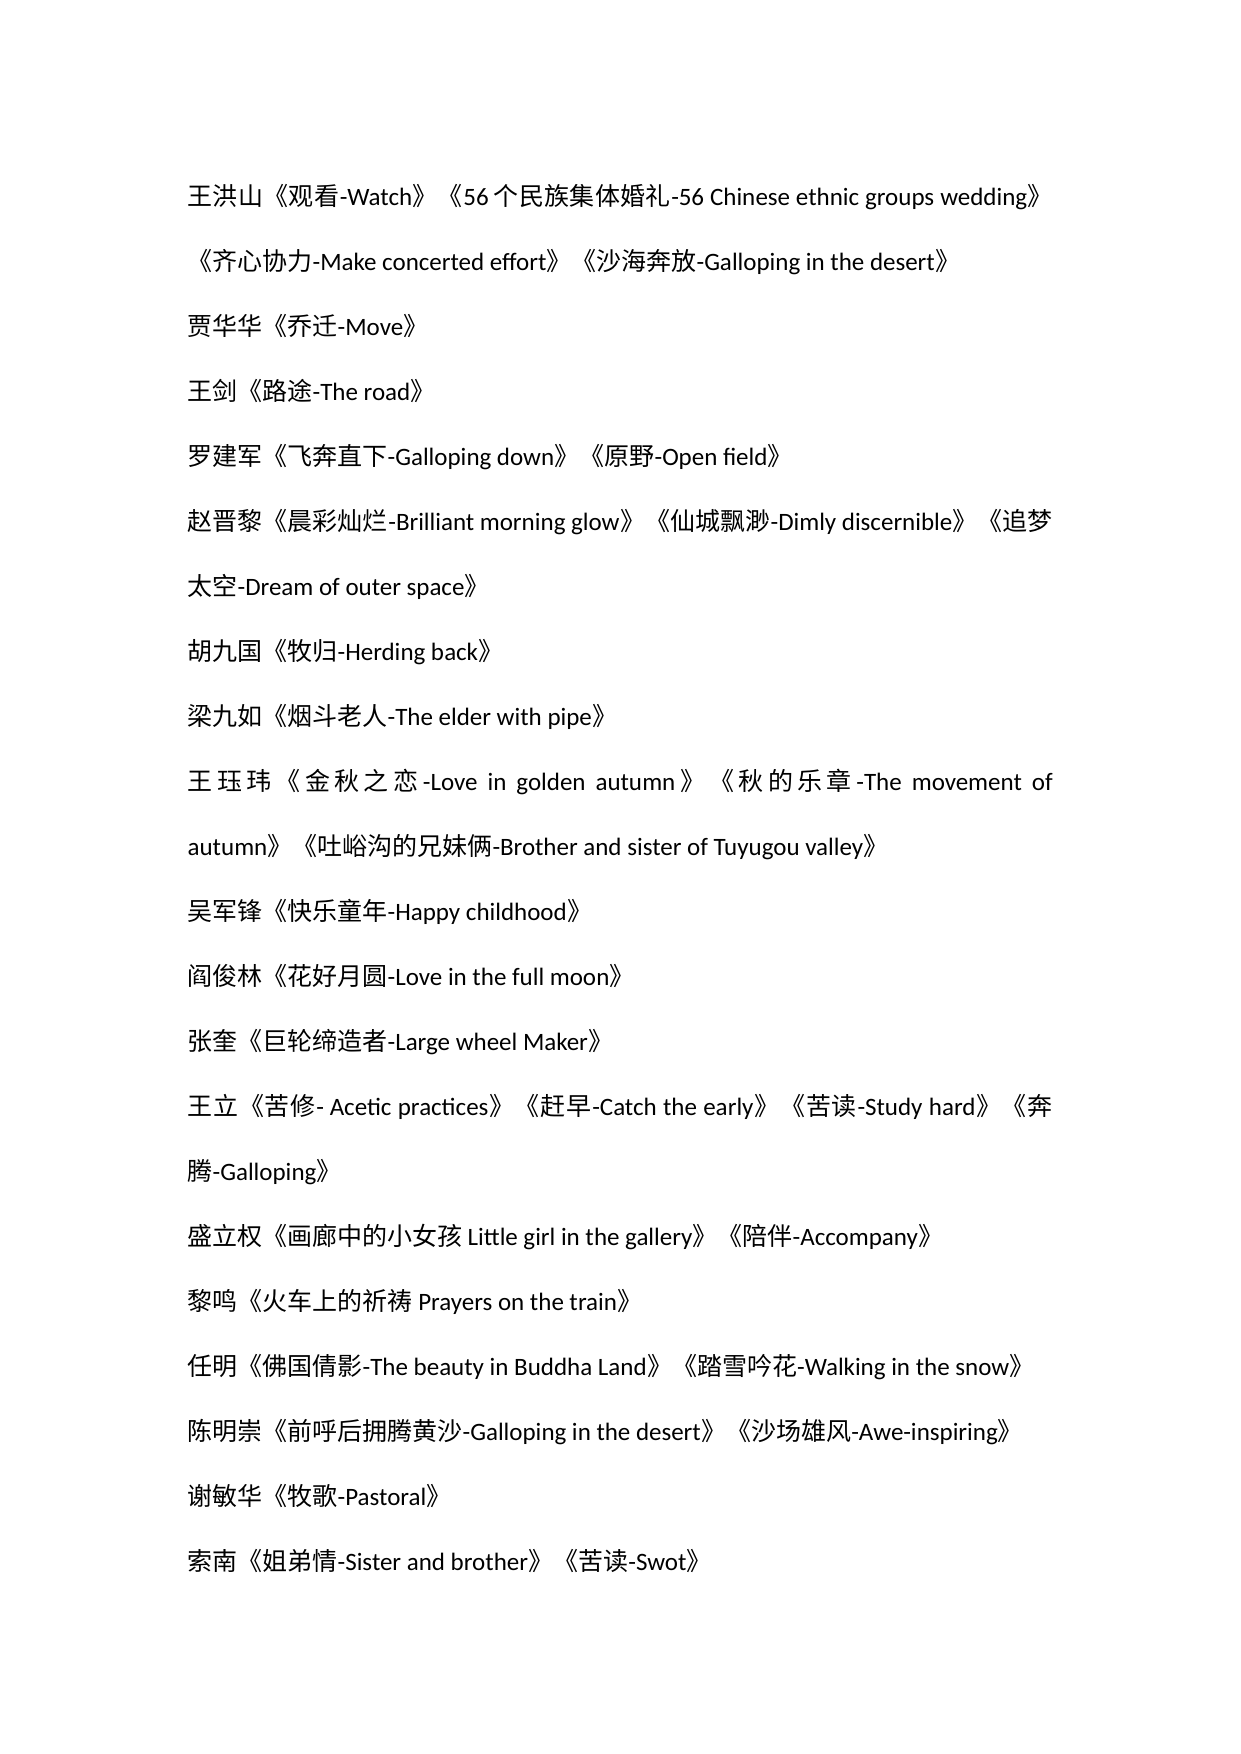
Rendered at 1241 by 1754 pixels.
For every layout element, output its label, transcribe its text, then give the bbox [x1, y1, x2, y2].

text 任明《佛国倩影-The beauty in Buddha Land》《踏雪吟花-Walking in the snow》 [187, 1332, 1053, 1397]
text 王剑《路途-The road》 [187, 357, 1053, 422]
text 盛立权《画廊中的小女孩Little girl in the gallery》《陪伴-Accompany》 [187, 1202, 1053, 1267]
text 吴军锋《快乐童年-Happy childhood》 [187, 877, 1053, 942]
text 黎鸣《火车上的祈祷 Prayers on the train》 [187, 1267, 1053, 1332]
text 梁九如《烟斗老人-The elder with pipe》 [187, 682, 1053, 747]
text 贾华华《乔迁-Move》 [187, 292, 1053, 357]
text 张奎《巨轮缔造者-Large wheel Maker》 [187, 1007, 1053, 1072]
text 陈明崇《前呼后拥腾黄沙-Galloping in the desert》《沙场雄风-Awe-inspiring》 [187, 1397, 1053, 1462]
text 王洪山《观看-Watch》《56个民族集体婚礼-56 Chinese ethnic groups wedding》《齐心协力-Make concerted effort》《沙海奔放-Galloping in the desert》 [187, 162, 1053, 292]
text 罗建军《飞奔直下-Galloping down》《原野-Open field》 [187, 422, 1053, 487]
text 王珏玮《金秋之恋-Love in golden autumn》《秋的乐章-The movement of autumn》《吐峪沟的兄妹俩-Brother and sister of Tuyugou valley》 [187, 747, 1053, 877]
text 谢敏华《牧歌-Pastoral》 [187, 1462, 1053, 1527]
text 胡九国《牧归-Herding back》 [187, 617, 1053, 682]
text 王立《苦修- Acetic practices》《赶早-Catch the early》《苦读-Study hard》《奔腾-Galloping》 [187, 1072, 1053, 1202]
text 阎俊林《花好月圆-Love in the full moon》 [187, 942, 1053, 1007]
text 索南《姐弟情-Sister and brother》《苦读-Swot》 [187, 1527, 1053, 1592]
text 赵晋黎《晨彩灿烂-Brilliant morning glow》《仙城飘渺-Dimly discernible》《追梦太空-Dream of outer space》 [187, 487, 1053, 617]
